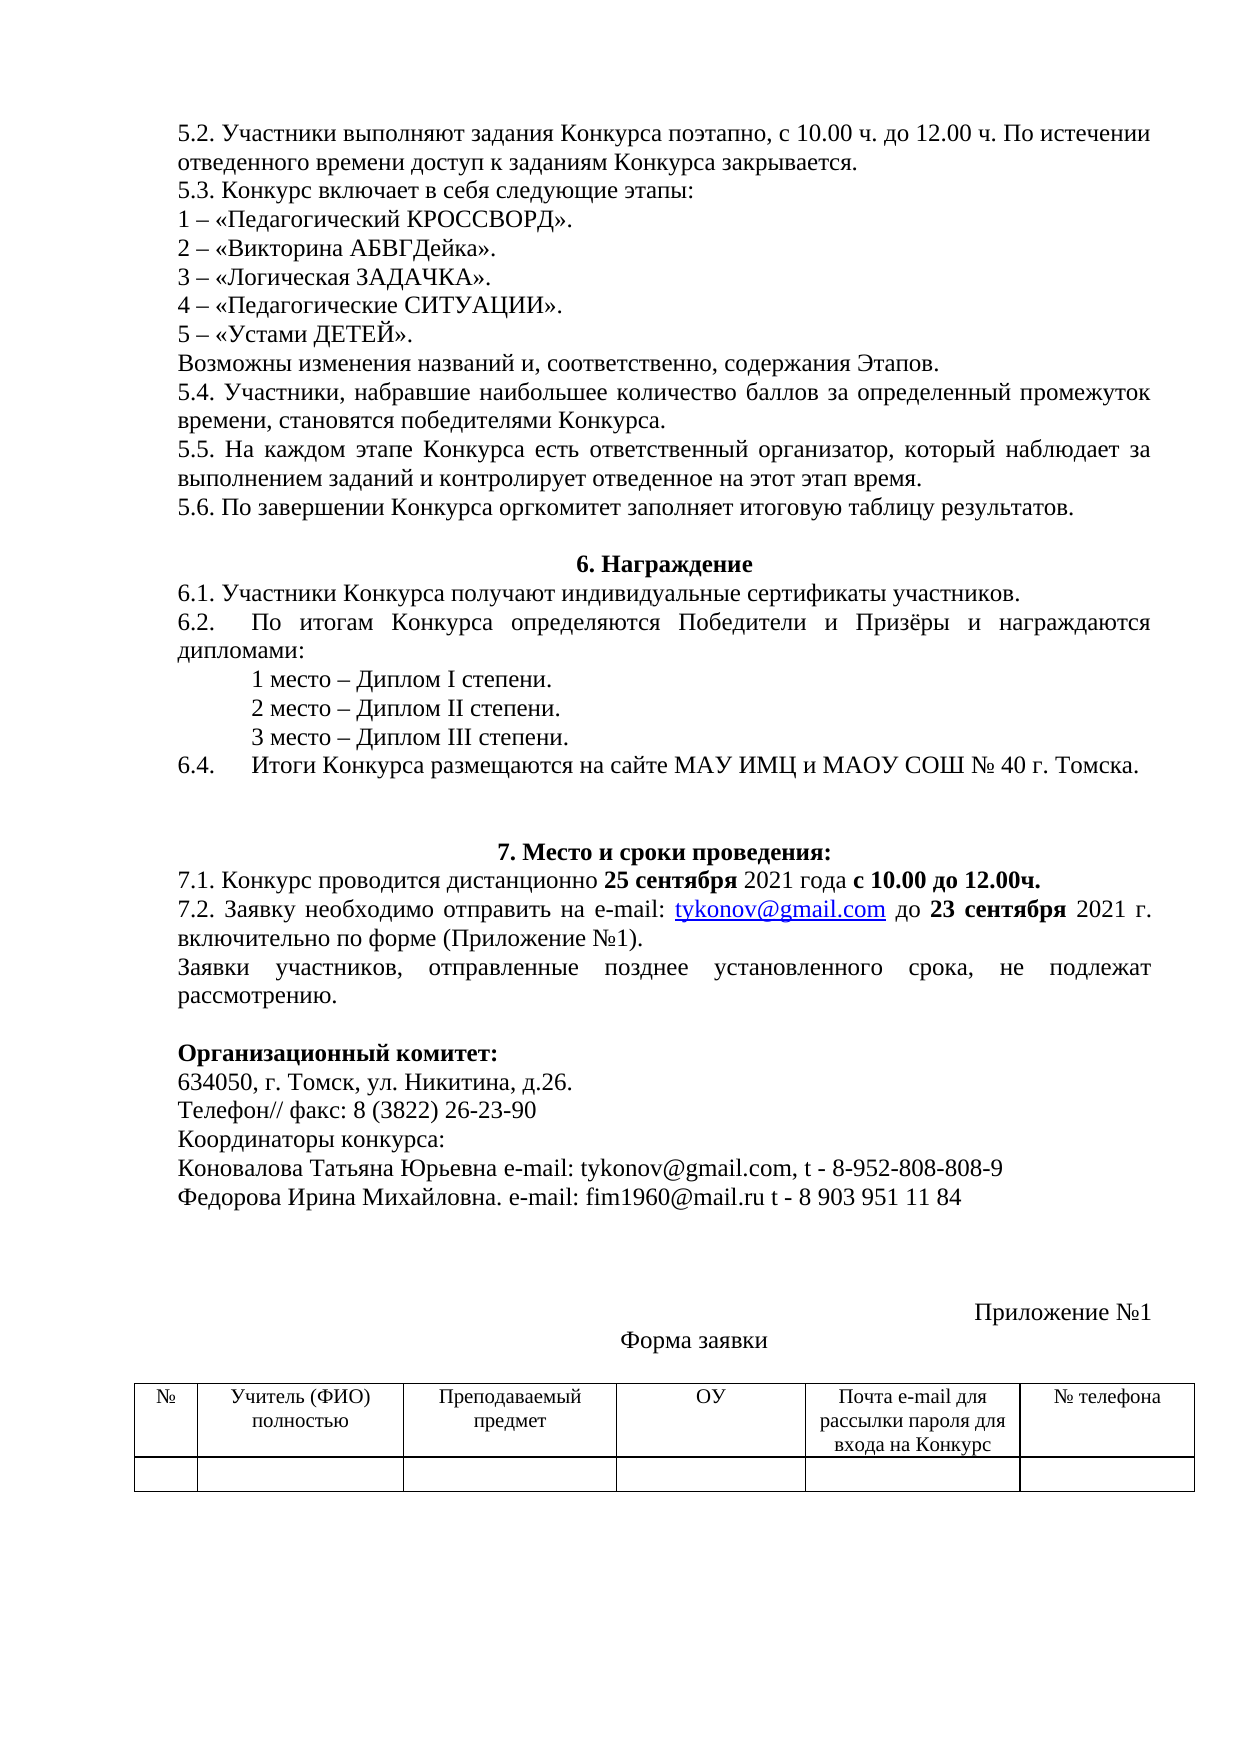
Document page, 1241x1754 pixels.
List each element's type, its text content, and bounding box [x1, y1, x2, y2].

table_cell [198, 1458, 403, 1491]
table_cell [617, 1458, 805, 1491]
text Координаторы конкурса: [177, 1124, 1152, 1153]
text 6. Награждение [177, 549, 1152, 578]
text Форма заявки [177, 1326, 1152, 1354]
text 3 – «Логическая ЗАДАЧКА». [177, 262, 1152, 291]
text Организационный комитет: [177, 1038, 1152, 1067]
table_header Преподаваемый предмет [404, 1384, 616, 1456]
text Заявки участников, отправленные позднее установленного срока, не подлежат рассмотрению. [177, 952, 1152, 1009]
text 5.5. На каждом этапе Конкурса есть ответственный организатор, который наблюдает за выполнением заданий и контролирует отведенное на этот этап время. [177, 434, 1152, 492]
table_header № телефона [1021, 1384, 1194, 1456]
text 1 – «Педагогический КРОССВОРД». [177, 204, 1152, 233]
table_cell [404, 1458, 616, 1491]
text 4 – «Педагогические СИТУАЦИИ». [177, 291, 1152, 319]
text Приложение №1 [177, 1297, 1152, 1326]
text 6.4. Итоги Конкурса размещаются на сайте МАУ ИМЦ и МАОУ СОШ № 40 г. Томска. [177, 751, 1152, 779]
text 7.1. Конкурс проводится дистанционно 25 сентября 2021 года с 10.00 до 12.00ч. [177, 866, 1152, 894]
table_header № [135, 1384, 197, 1456]
text Возможны изменения названий и, соответственно, содержания Этапов. [177, 348, 1152, 377]
text . Томск, ул. Никитина, д.26. [177, 1067, 1152, 1096]
text 5.3. Конкурс включает в себя следующие этапы: [177, 176, 1152, 204]
text 1 место – Диплом I степени. [177, 664, 1152, 693]
text 5.6. По завершении Конкурса оргкомитет заполняет итоговую таблицу результатов. [177, 492, 1152, 521]
text 5.4. Участники, набравшие наибольшее количество баллов за определенный промежуток времени, становятся победителями Конкурса. [177, 377, 1152, 434]
text 2 место – Диплом II степени. [177, 693, 1152, 722]
text 6.2. По итогам Конкурса определяются Победители и Призёры и награждаются дипломами: [177, 607, 1152, 664]
table_cell [135, 1458, 197, 1491]
text 5 – «Устами ДЕТЕЙ». [177, 319, 1152, 348]
text 3 место – Диплом III степени. [177, 722, 1152, 751]
text 7.2. Заявку необходимо отправить на e-mail: tykonov@gmail.com до 23 сентября 2021 г. включительно по форме (Приложение №1). [177, 894, 1152, 952]
text 7. Место и сроки проведения: [177, 837, 1152, 866]
table_header Учитель (ФИО) полностью [198, 1384, 403, 1456]
table_cell [806, 1458, 1019, 1491]
text 6.1. Участники Конкурса получают индивидуальные сертификаты участников. [177, 578, 1152, 607]
table_header ОУ [617, 1384, 805, 1456]
table_cell [1021, 1458, 1194, 1491]
text Федорова Ирина Михайловна. e-mail: fim1960@mail.ru t - 8 903 951 11 84 [177, 1182, 1152, 1211]
text 5.2. Участники выполняют задания Конкурса поэтапно, с 10.00 ч. до 12.00 ч. По истечении отведенного времени доступ к заданиям Конкурса закрывается. [177, 118, 1152, 176]
text Телефон// факс: 8 (3822) 26-23-90 [177, 1096, 1152, 1124]
text Коновалова Татьяна Юрьевна e-mail: tykonov@gmail.com, t - 8-952-808-808-9 [177, 1153, 1152, 1182]
text 2 – «Викторина АБВГДейка». [177, 233, 1152, 262]
table_header Почта e-mail для рассылки пароля для входа на Конкурс [806, 1384, 1019, 1456]
